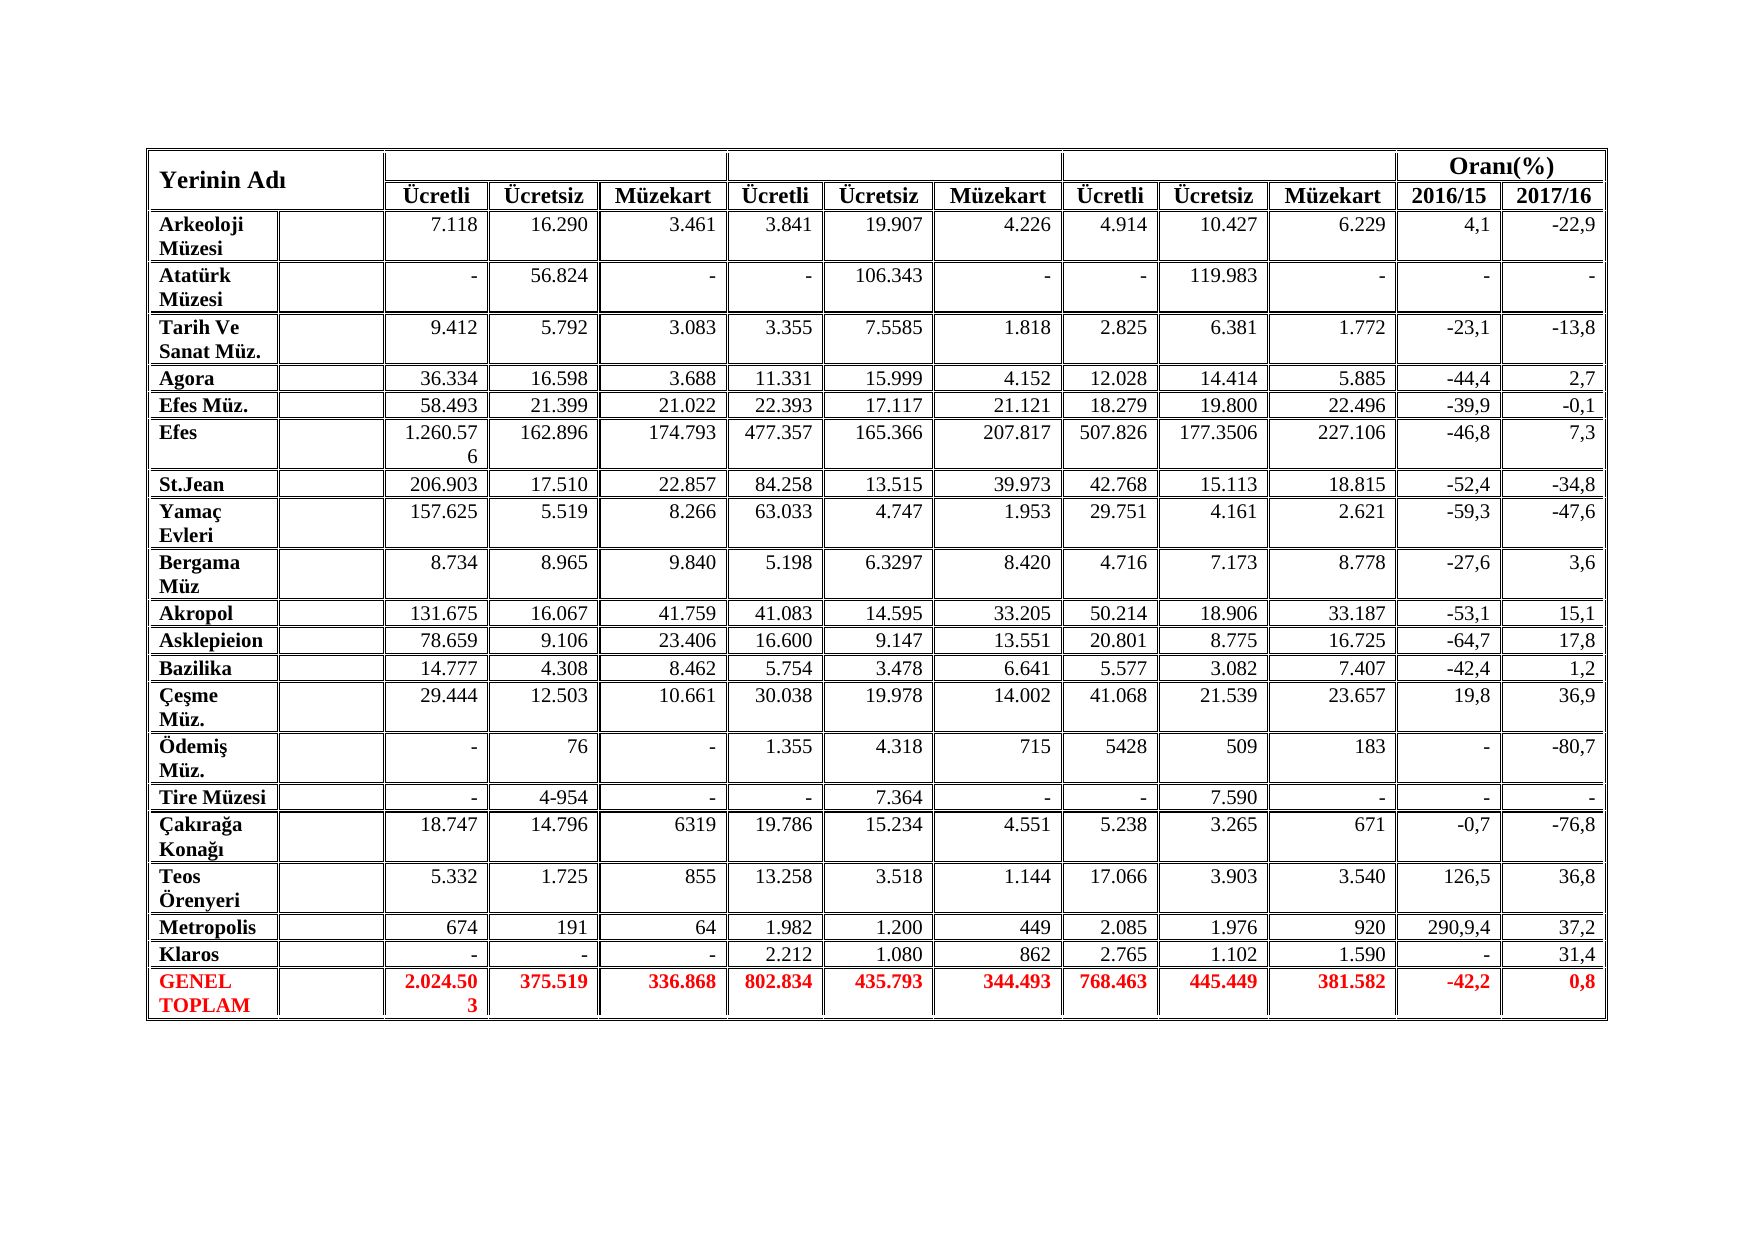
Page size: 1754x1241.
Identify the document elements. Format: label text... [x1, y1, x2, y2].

table_cell 920 [1270, 915, 1395, 939]
table_cell 165.366 [825, 420, 932, 468]
table_cell 10.427 [1160, 212, 1267, 260]
table_cell 7.364 [825, 785, 932, 809]
table_cell 14.796 [490, 813, 597, 861]
table_cell 12.028 [1064, 366, 1157, 390]
table_cell 1.772 [1270, 315, 1395, 363]
table_cell 3,6 [1503, 547, 1605, 598]
table_cell 3.688 [601, 366, 726, 390]
table_cell 76 [490, 734, 597, 782]
table_cell - [490, 942, 597, 966]
table_cell Efes [148, 417, 278, 468]
table_cell 16.598 [490, 366, 597, 390]
table_cell -44,4 [1398, 366, 1500, 390]
table_cell 671 [1270, 813, 1395, 861]
table_cell 3.540 [1270, 864, 1395, 912]
table_cell 36.334 [386, 366, 487, 390]
table_cell 131.675 [386, 601, 487, 625]
table_cell 13.551 [935, 628, 1061, 652]
table_cell [280, 813, 383, 861]
table_cell Ücretli [386, 183, 487, 209]
table_cell 18.815 [1270, 471, 1395, 496]
table_cell 7.118 [386, 212, 487, 260]
table_cell 2017 [1062, 149, 1397, 179]
table_cell -13,8 [1503, 311, 1605, 363]
table_cell 5.792 [490, 315, 597, 363]
table_cell 4.716 [1064, 550, 1157, 598]
table_cell 3.083 [601, 315, 726, 363]
table_cell 20.801 [1064, 628, 1157, 652]
table_cell - [1398, 942, 1500, 966]
table_cell 17,8 [1501, 625, 1606, 652]
table_cell 183 [1270, 734, 1395, 782]
table_cell 157.625 [386, 499, 487, 547]
table_cell - [729, 785, 822, 809]
table_cell 1.982 [729, 915, 822, 939]
table_cell 1.590 [1270, 942, 1395, 966]
table_cell [280, 656, 383, 679]
table_cell 862 [935, 942, 1061, 966]
table_cell Agora [149, 363, 277, 390]
table_cell -0,7 [1398, 813, 1500, 861]
table_cell Teos Örenyeri [149, 861, 277, 912]
table_cell [280, 734, 383, 782]
table_cell Çeşme Müz. [149, 680, 277, 731]
table_cell 18.279 [1064, 393, 1157, 417]
table_cell -52,4 [1398, 471, 1500, 496]
table_cell - [601, 785, 726, 809]
table_cell 29.751 [1064, 499, 1157, 547]
table_cell 8.462 [601, 656, 726, 679]
table_cell 715 [935, 734, 1061, 782]
table_cell Ödemiş Müz. [149, 731, 277, 782]
table_cell 17.066 [1064, 864, 1157, 912]
table_cell 8.965 [490, 550, 597, 598]
table_cell 0,8 [1501, 966, 1606, 1017]
table_cell Ücretsiz [1160, 183, 1267, 209]
table_cell - [386, 785, 487, 809]
table_cell Ücretsiz [490, 183, 597, 209]
table_cell 6.3297 [825, 550, 932, 598]
table_cell -27,6 [1398, 550, 1500, 598]
table_cell 2.024.503 [384, 966, 489, 1017]
table_cell -53,1 [1398, 601, 1500, 625]
table_cell - [386, 942, 487, 966]
table_cell Yamaç Evleri [149, 496, 277, 547]
table_cell 8.775 [1160, 628, 1267, 652]
table_cell 19.978 [825, 683, 932, 731]
table_cell - [1270, 263, 1395, 311]
table_cell 8.734 [386, 550, 487, 598]
table_cell 41.759 [601, 601, 726, 625]
table_cell 381.582 [1269, 966, 1397, 1017]
table_cell [280, 212, 383, 260]
table_cell [280, 499, 383, 547]
table_cell 13.515 [825, 471, 932, 496]
table_cell 21.399 [490, 393, 597, 417]
table_cell [280, 420, 383, 468]
table_cell 18.906 [1160, 601, 1267, 625]
table_cell 63.033 [729, 499, 822, 547]
table_cell Asklepieion [148, 625, 278, 652]
table_cell 106.343 [825, 263, 932, 311]
table_cell 16.290 [490, 212, 597, 260]
table_cell 768.463 [1062, 969, 1158, 1017]
table_cell 4.308 [490, 656, 597, 679]
table_cell -42,4 [1398, 656, 1500, 679]
table_cell 56.824 [490, 263, 597, 311]
table_cell 344.493 [934, 969, 1062, 1017]
table_cell -59,3 [1398, 499, 1500, 547]
table_cell - [1270, 785, 1395, 809]
table_cell [280, 393, 383, 417]
table_cell 4.914 [1064, 212, 1157, 260]
table_cell 9.147 [825, 628, 932, 652]
table_cell 78.659 [386, 628, 487, 652]
table_cell 4-954 [490, 785, 597, 809]
table_cell 5.885 [1270, 366, 1395, 390]
table_cell 13.258 [729, 864, 822, 912]
table_cell -46,8 [1398, 420, 1500, 468]
table_cell 177.3506 [1160, 420, 1267, 468]
table_cell 14.002 [935, 683, 1061, 731]
table_cell 3.461 [601, 212, 726, 260]
table_cell Ücretsiz [825, 183, 932, 209]
table_cell Çakırağa Konağı [148, 809, 278, 861]
table_cell 19.800 [1160, 393, 1267, 417]
table_cell - [1064, 785, 1157, 809]
table_cell 3.265 [1160, 813, 1267, 861]
table_cell Bazilika [149, 653, 277, 679]
table_cell 2,7 [1503, 363, 1605, 390]
table_cell 58.493 [386, 393, 487, 417]
table_cell 3.082 [1160, 656, 1267, 679]
table_cell -64,7 [1398, 628, 1500, 652]
table_cell 16.600 [729, 628, 822, 652]
table_cell Ücretli [729, 183, 822, 209]
table_cell 7,3 [1501, 417, 1606, 468]
table_cell 1.818 [935, 315, 1061, 363]
table_cell 227.106 [1270, 420, 1395, 468]
table_cell 290,9,4 [1398, 915, 1500, 939]
table_cell 3.355 [729, 315, 822, 363]
table_cell 4,1 [1398, 212, 1500, 260]
table_cell 191 [490, 915, 597, 939]
table_cell -42,2 [1397, 969, 1501, 1017]
table_cell - [386, 263, 487, 311]
table_cell 2016/15 [1398, 183, 1500, 209]
table_cell 126,5 [1398, 864, 1500, 912]
table_cell -80,7 [1503, 731, 1605, 782]
table_cell 507.826 [1064, 420, 1157, 468]
table_cell [280, 915, 383, 939]
table_cell - [1064, 263, 1157, 311]
table_cell 435.793 [823, 966, 934, 1017]
table_cell [280, 263, 383, 311]
table_cell 1.355 [729, 734, 822, 782]
table_cell - [386, 734, 487, 782]
table_cell 64 [601, 915, 726, 939]
table_cell 10.661 [601, 683, 726, 731]
table_cell 22.857 [601, 471, 726, 496]
table_cell 3.841 [729, 212, 822, 260]
table_cell 5.577 [1064, 656, 1157, 679]
table_cell 6.641 [935, 656, 1061, 679]
table_cell 12.503 [490, 683, 597, 731]
table_cell 4.747 [825, 499, 932, 547]
table_cell 2.621 [1270, 499, 1395, 547]
table_cell 7.5585 [825, 315, 932, 363]
table_cell 1.725 [490, 864, 597, 912]
table_cell 11.331 [729, 366, 822, 390]
table_cell 29.444 [386, 683, 487, 731]
table_cell 21.121 [935, 393, 1061, 417]
table_cell 6.381 [1160, 315, 1267, 363]
table_cell [280, 315, 383, 363]
table_cell 36,9 [1503, 680, 1605, 731]
table_cell 14.595 [825, 601, 932, 625]
table_cell 15.234 [825, 813, 932, 861]
table_cell - [601, 942, 726, 966]
table_cell St.Jean [148, 468, 278, 496]
table_cell Akropol [148, 598, 278, 625]
table_cell 19,8 [1398, 683, 1500, 731]
table_cell 6.229 [1270, 212, 1395, 260]
table_cell 119.983 [1160, 263, 1267, 311]
table_cell - [1398, 785, 1500, 809]
table_cell -39,9 [1398, 393, 1500, 417]
table_cell Arkeoloji Müzesi [148, 209, 278, 260]
table_cell Müzekart [935, 183, 1061, 209]
table_cell 2.825 [1064, 315, 1157, 363]
table_cell Klaros [148, 939, 278, 966]
table_cell 21.022 [601, 393, 726, 417]
table_cell 8.778 [1270, 550, 1395, 598]
table_cell 3.903 [1160, 864, 1267, 912]
table_cell 8.420 [935, 550, 1061, 598]
table_cell 5428 [1064, 734, 1157, 782]
table_cell -34,8 [1501, 468, 1606, 496]
table_cell 5.198 [729, 550, 822, 598]
table_cell - [601, 263, 726, 311]
table_cell 1.200 [825, 915, 932, 939]
table_cell 15,1 [1501, 598, 1606, 625]
table_cell -23,1 [1398, 315, 1500, 363]
table_cell 4.161 [1160, 499, 1267, 547]
table_cell [280, 785, 383, 809]
table_cell 22.496 [1270, 393, 1395, 417]
table_cell 9.106 [490, 628, 597, 652]
table_cell Müzekart [601, 183, 726, 209]
table_cell 5.519 [490, 499, 597, 547]
table_cell 37,2 [1503, 912, 1605, 939]
table_cell -47,6 [1503, 496, 1605, 547]
table_cell 14.414 [1160, 366, 1267, 390]
table_cell - [935, 785, 1061, 809]
table_cell 8.266 [601, 499, 726, 547]
table_cell 4.152 [935, 366, 1061, 390]
table_cell - [1501, 782, 1606, 809]
table_cell 1.260.576 [386, 420, 487, 468]
table_cell 7.173 [1160, 550, 1267, 598]
table_cell 15.999 [825, 366, 932, 390]
table_cell 2016 [727, 151, 1062, 179]
table_cell 22.393 [729, 393, 822, 417]
table_cell 33.187 [1270, 601, 1395, 625]
table_cell 1,2 [1503, 653, 1605, 679]
table_cell 477.357 [729, 420, 822, 468]
table_cell 30.038 [729, 683, 822, 731]
table_cell 18.747 [386, 813, 487, 861]
table_cell 42.768 [1064, 471, 1157, 496]
table_cell 6319 [601, 813, 726, 861]
table_cell 5.332 [386, 864, 487, 912]
table_cell 41.083 [729, 601, 822, 625]
table_cell 23.657 [1270, 683, 1395, 731]
table_cell GENEL TOPLAM [148, 966, 278, 1017]
table_cell - [1398, 734, 1500, 782]
table_cell 21.539 [1160, 683, 1267, 731]
table_cell 2015 [384, 151, 727, 179]
table_cell 2.085 [1064, 915, 1157, 939]
table_cell 162.896 [490, 420, 597, 468]
table_cell 9.412 [386, 315, 487, 363]
table_cell -0,1 [1501, 390, 1606, 417]
table_cell 2.212 [729, 942, 822, 966]
table_cell 16.725 [1270, 628, 1395, 652]
table_cell 41.068 [1064, 683, 1157, 731]
table_cell 207.817 [935, 420, 1061, 468]
table_cell - [729, 263, 822, 311]
table_cell 5.754 [729, 656, 822, 679]
table_cell 5.238 [1064, 813, 1157, 861]
table_cell Tarih Ve Sanat Müz. [149, 311, 277, 363]
table_cell Efes Müz. [148, 390, 278, 417]
table_cell 4.318 [825, 734, 932, 782]
table_cell 1.102 [1160, 942, 1267, 966]
table_cell 36,8 [1503, 861, 1605, 912]
table_cell [279, 969, 384, 1017]
table_cell 674 [386, 915, 487, 939]
table_cell 1.080 [825, 942, 932, 966]
table_cell 802.834 [727, 969, 823, 1017]
table_cell [280, 864, 383, 912]
table_cell [280, 550, 383, 598]
table_cell -76,8 [1501, 809, 1606, 861]
table_cell 19.907 [825, 212, 932, 260]
table_cell 31,4 [1501, 939, 1606, 966]
table_cell 50.214 [1064, 601, 1157, 625]
table_cell 84.258 [729, 471, 822, 496]
table_cell - [1398, 263, 1500, 311]
table_cell [280, 683, 383, 731]
table_cell 3.478 [825, 656, 932, 679]
table_cell 509 [1160, 734, 1267, 782]
table_cell 17.510 [490, 471, 597, 496]
table_cell 449 [935, 915, 1061, 939]
table_cell 19.786 [729, 813, 822, 861]
table_cell -22,9 [1501, 209, 1606, 260]
table_cell - [935, 263, 1061, 311]
table_cell Tire Müzesi [148, 782, 278, 809]
table_cell 445.449 [1158, 969, 1268, 1017]
table_cell 1.976 [1160, 915, 1267, 939]
table_cell 1.953 [935, 499, 1061, 547]
table_cell 2.765 [1064, 942, 1157, 966]
table_cell Atatürk Müzesi [148, 260, 278, 311]
table_cell [280, 366, 383, 390]
table_cell 855 [601, 864, 726, 912]
table_cell 15.113 [1160, 471, 1267, 496]
table_cell 2017/16 [1503, 180, 1605, 209]
table_cell 16.067 [490, 601, 597, 625]
table_cell 1.144 [935, 864, 1061, 912]
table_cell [149, 151, 384, 209]
table_cell Metropolis [149, 912, 277, 939]
table_cell 33.205 [935, 601, 1061, 625]
table_cell 14.777 [386, 656, 487, 679]
table_cell 375.519 [489, 966, 599, 1017]
table_cell [280, 942, 383, 966]
table_cell 174.793 [601, 420, 726, 468]
table_cell Bergama Müz [149, 547, 277, 598]
table_cell 4.551 [935, 813, 1061, 861]
table_cell 39.973 [935, 471, 1061, 496]
table_cell 206.903 [386, 471, 487, 496]
table_cell Müzekart [1270, 183, 1395, 209]
table_cell 3.518 [825, 864, 932, 912]
table_cell 336.868 [599, 969, 727, 1017]
table_cell [280, 628, 383, 652]
table_cell Değişim Oranı(%) [1397, 151, 1605, 179]
table_cell Ücretli [1064, 183, 1157, 209]
table_cell 17.117 [825, 393, 932, 417]
table_cell [280, 471, 383, 496]
table_cell - [601, 734, 726, 782]
table_cell [280, 601, 383, 625]
table_cell - [1501, 260, 1606, 311]
table_cell 4.226 [935, 212, 1061, 260]
table_cell 7.407 [1270, 656, 1395, 679]
table_cell 9.840 [601, 550, 726, 598]
table_cell 7.590 [1160, 785, 1267, 809]
table_cell 23.406 [601, 628, 726, 652]
